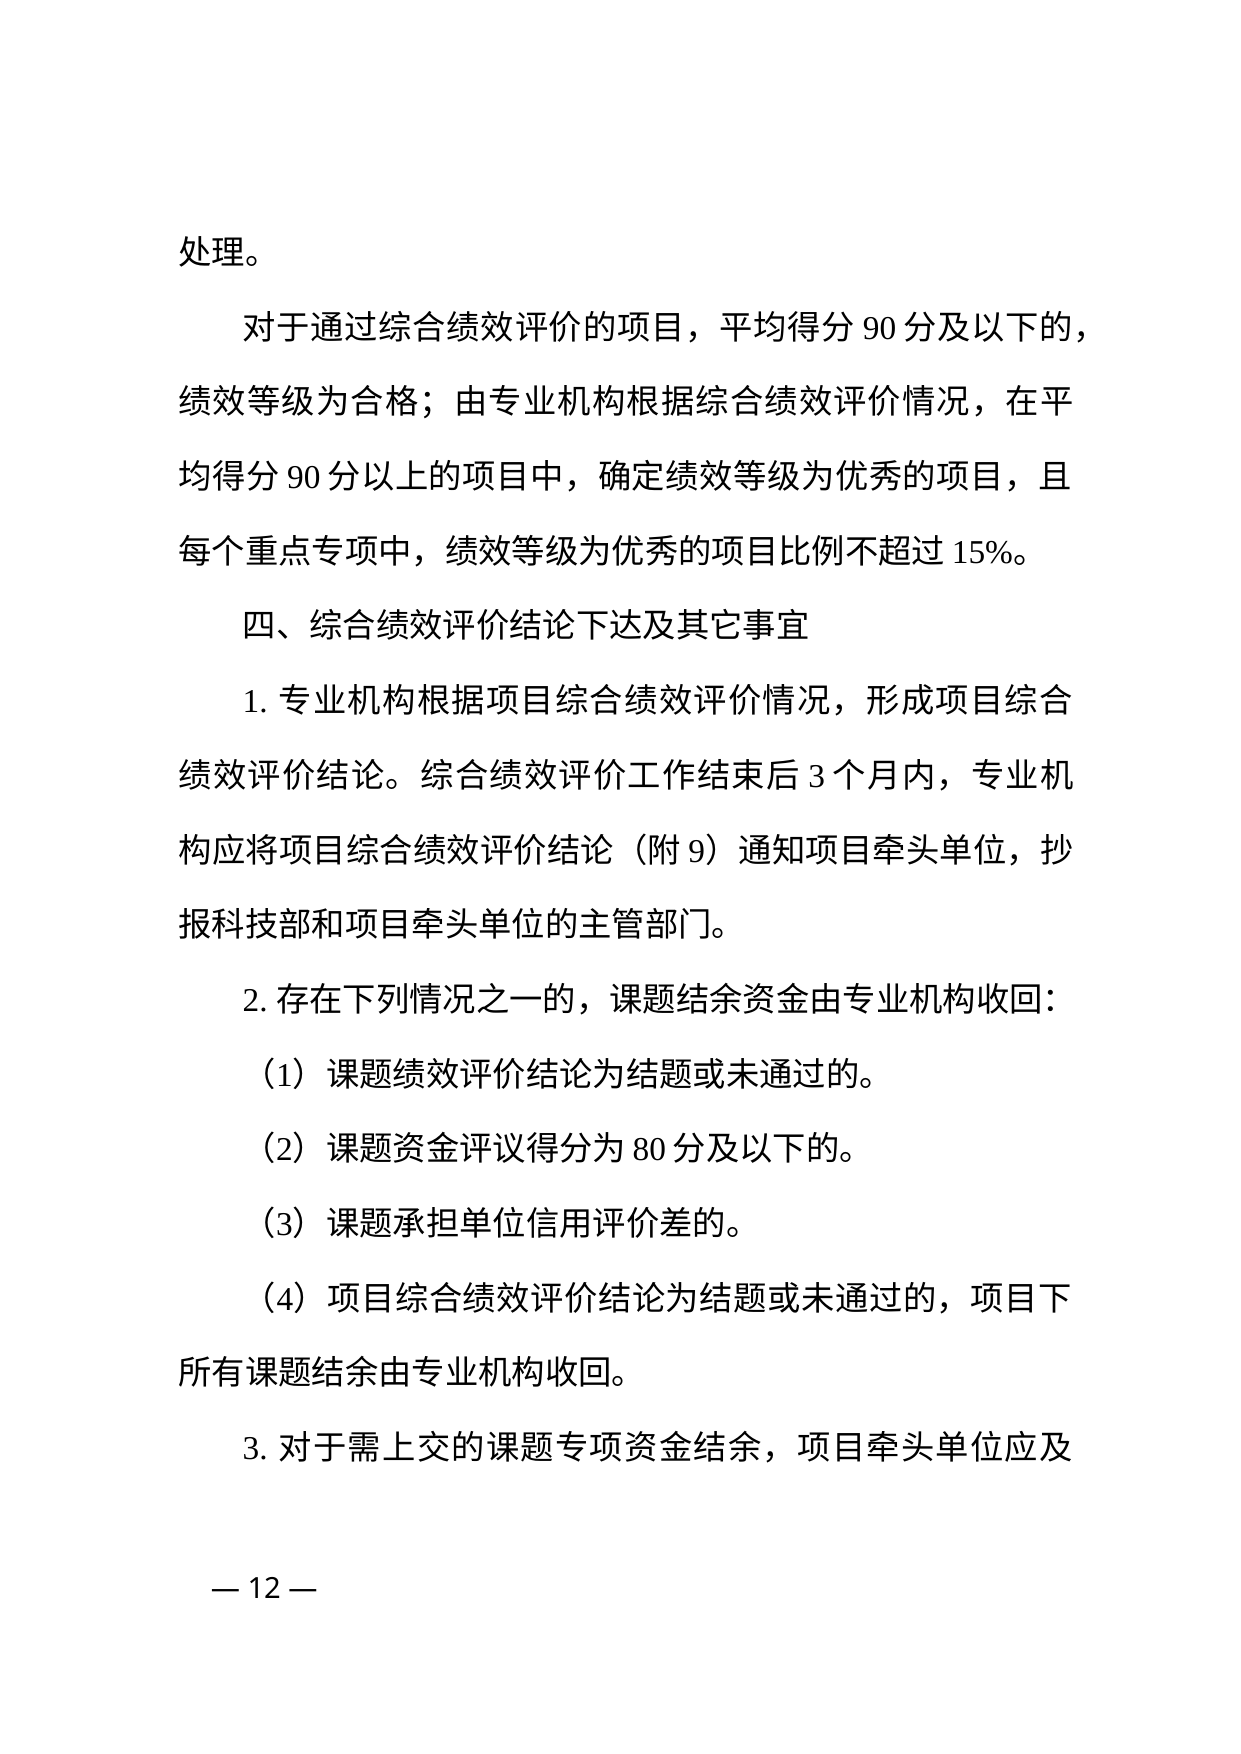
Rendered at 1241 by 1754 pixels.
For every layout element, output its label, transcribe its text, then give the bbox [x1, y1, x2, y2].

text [178, 226, 1074, 274]
text 1. 专业机构根据项目综合绩效评价情况，形成项目综合绩效评价结论。综合绩效评价工作结束后3个月内，专业机构应将项目综合绩效评价结论（附9）通知项目牵头单位，抄报科技部和项目牵头单位的主管部门。 [178, 674, 1074, 946]
text 2. 存在下列情况之一的，课题结余资金由专业机构收回： [178, 973, 1074, 1021]
text （2）课题资金评议得分为80分及以下的。 [178, 1122, 1074, 1170]
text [178, 1421, 1074, 1469]
text （1）课题绩效评价结论为结题或未通过的。 [178, 1047, 1074, 1096]
text （4）项目综合绩效评价结论为结题或未通过的，项目下所有课题结余由专业机构收回。 [178, 1271, 1074, 1394]
text （3）课题承担单位信用评价差的。 [178, 1197, 1074, 1245]
text 对于通过综合绩效评价的项目，平均得分90分及以下的，绩效等级为合格；由专业机构根据综合绩效评价情况，在平均得分90分以上的项目中，确定绩效等级为优秀的项目，且每个重点专项中，绩效等级为优秀的项目比例不超过15%。 [178, 301, 1074, 573]
subtitle 四、综合绩效评价结论下达及其它事宜 [178, 599, 1074, 647]
